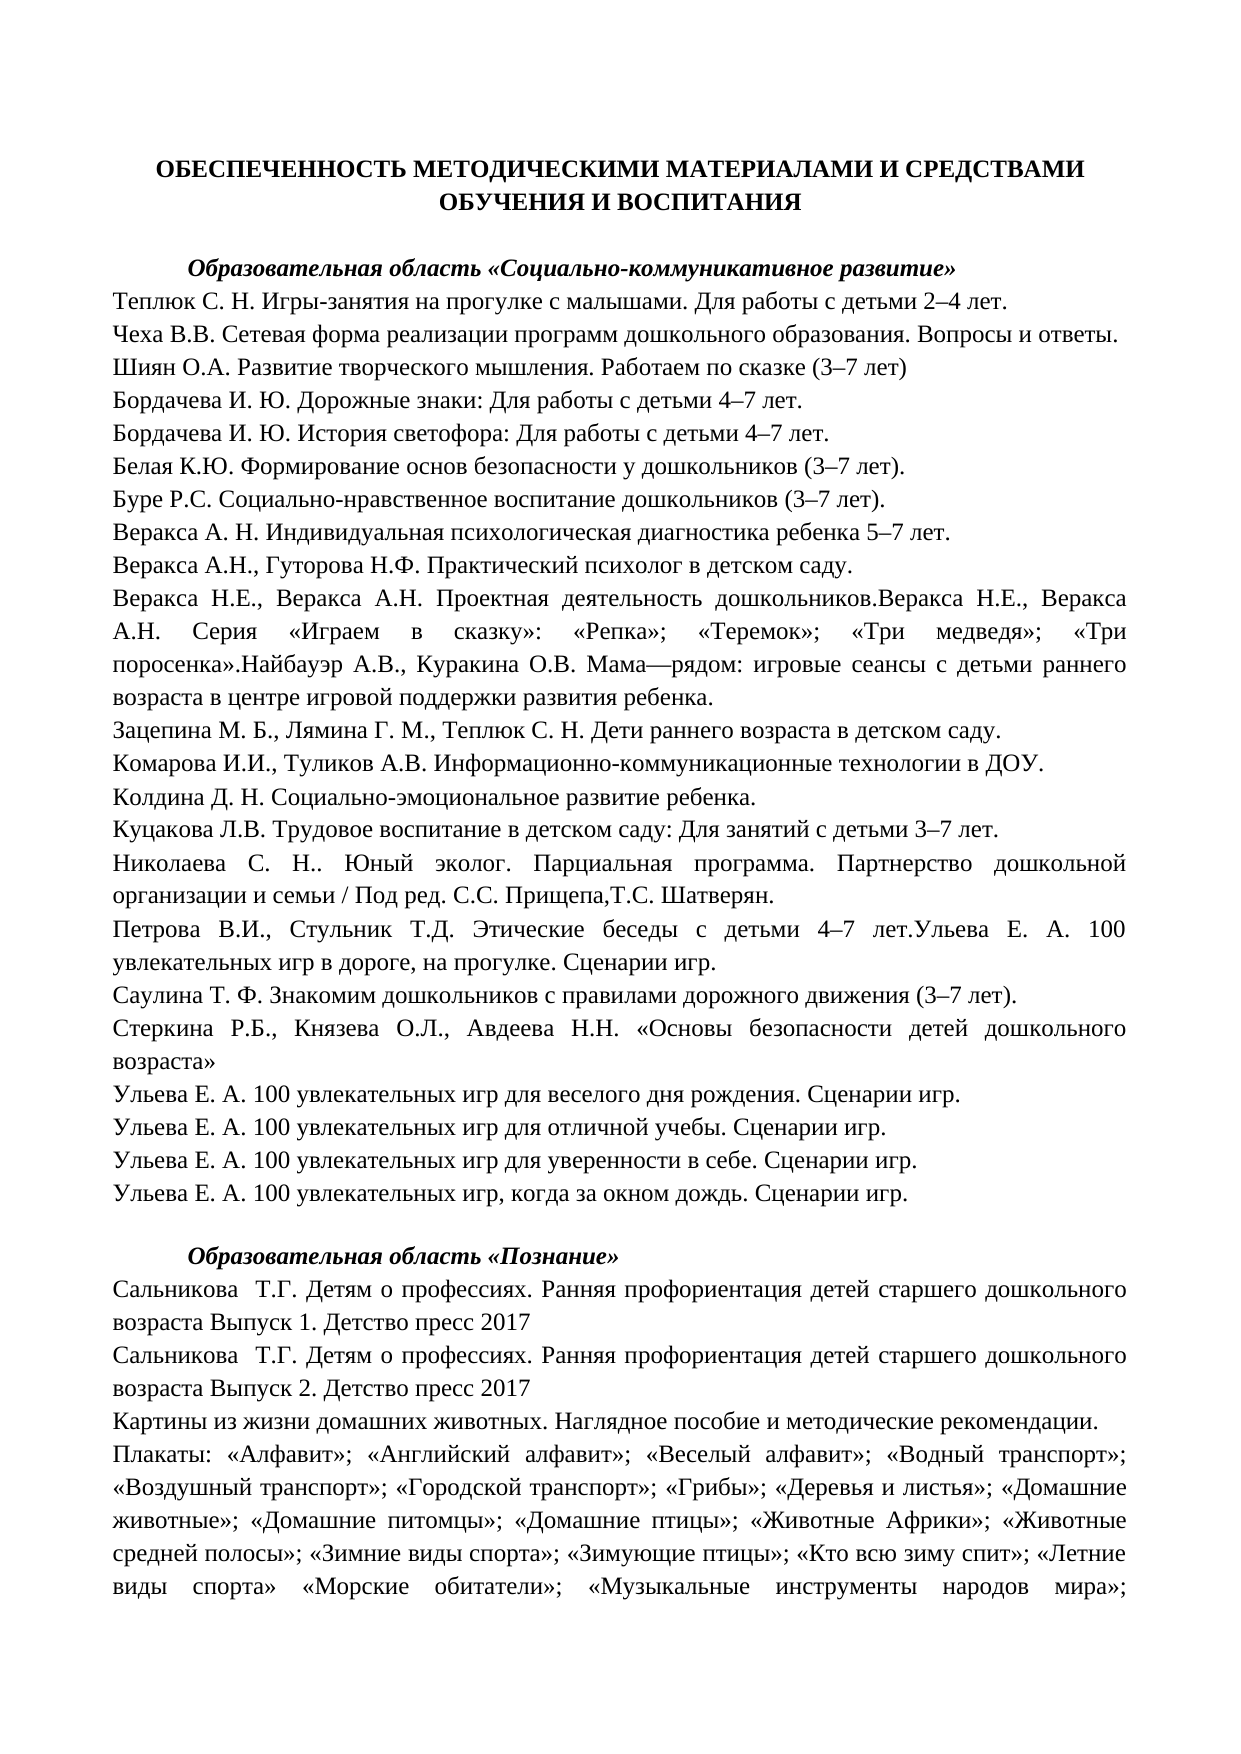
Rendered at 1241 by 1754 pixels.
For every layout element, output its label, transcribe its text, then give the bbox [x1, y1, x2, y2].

text Куцакова Л.В. Трудовое воспитание в детском саду: Для занятий с детьми 3–7 лет. [112, 814, 1128, 843]
text Зацепина М. Б., Лямина Г. М., Теплюк С. Н. Дети раннего возраста в детском саду. [112, 716, 1128, 744]
text Картины из жизни домашних животных. Наглядное пособие и методические рекомендации. [112, 1406, 1128, 1435]
text Образовательная область «Социально-коммуникативное развитие» [112, 253, 1128, 282]
text Бордачева И. Ю. История светофора: Для работы с детьми 4–7 лет. [112, 418, 1128, 447]
text Теплюк С. Н. Игры-занятия на прогулке с малышами. Для работы с детьми 2–4 лет. [112, 286, 1128, 315]
text Образовательная область «Познание» [112, 1241, 1128, 1270]
text Николаева С. Н.. Юный эколог. Парциальная программа. Партнерство дошкольной организации и семьи / Под ред. С.С. Прищепа,Т.С. Шатверян. [112, 848, 1128, 909]
text Ульева Е. А. 100 увлекательных игр для уверенности в себе. Сценарии игр. [112, 1145, 1128, 1173]
text Белая К.Ю. Формирование основ безопасности у дошкольников (3–7 лет). [112, 451, 1128, 480]
text Сальникова Т.Г. Детям о профессиях. Ранняя профориентация детей старшего дошкольного возраста Выпуск 2. Детство пресс 2017 [112, 1340, 1128, 1402]
text Веракса Н.Е., Веракса А.Н. Проектная деятельность дошкольников.Веракса Н.Е., Веракса А.Н. Серия «Играем в сказку»: «Репка»; «Теремок»; «Три медведя»; «Три поросенка».Найбауэр А.В., Куракина О.В. Мама—рядом: игровые сеансы с детьми раннего возраста в центре игровой поддержки развития ребенка. [112, 583, 1128, 711]
text Колдина Д. Н. Социально-эмоциональное развитие ребенка. [112, 782, 1128, 810]
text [112, 1439, 1128, 1600]
text Веракса А. Н. Индивидуальная психологическая диагностика ребенка 5–7 лет. [112, 517, 1128, 546]
text Шиян О.А. Развитие творческого мышления. Работаем по сказке (3–7 лет) [112, 352, 1128, 381]
text Сальникова Т.Г. Детям о профессиях. Ранняя профориентация детей старшего дошкольного возраста Выпуск 1. Детство пресс 2017 [112, 1274, 1128, 1336]
text Веракса А.Н., Гуторова Н.Ф. Практический психолог в детском саду. [112, 550, 1128, 579]
text Бордачева И. Ю. Дорожные знаки: Для работы с детьми 4–7 лет. [112, 385, 1128, 414]
text Саулина Т. Ф. Знакомим дошкольников с правилами дорожного движения (3–7 лет). [112, 980, 1128, 1008]
text Буре Р.С. Социально-нравственное воспитание дошкольников (3–7 лет). [112, 484, 1128, 513]
text Ульева Е. А. 100 увлекательных игр для веселого дня рождения. Сценарии игр. [112, 1079, 1128, 1107]
text Стеркина Р.Б., Князева О.Л., Авдеева Н.Н. «Основы безопасности детей дошкольного возраста» [112, 1013, 1128, 1074]
text Петрова В.И., Стульник Т.Д. Этические беседы с детьми 4–7 лет.Ульева Е. А. 100 увлекательных игр в дороге, на прогулке. Сценарии игр. [112, 914, 1128, 975]
text Ульева Е. А. 100 увлекательных игр для отличной учебы. Сценарии игр. [112, 1112, 1128, 1141]
subtitle ОБЕСПЕЧЕННОСТЬ МЕТОДИЧЕСКИМИ МАТЕРИАЛАМИ И СРЕДСТВАМИ ОБУЧЕНИЯ И ВОСПИТАНИЯ [112, 154, 1128, 216]
text Ульева Е. А. 100 увлекательных игр, когда за окном дождь. Сценарии игр. [112, 1178, 1128, 1207]
text Чеха В.В. Сетевая форма реализации программ дошкольного образования. Вопросы и ответы. [112, 319, 1128, 348]
text Комарова И.И., Туликов А.В. Информационно-коммуникационные технологии в ДОУ. [112, 748, 1128, 777]
